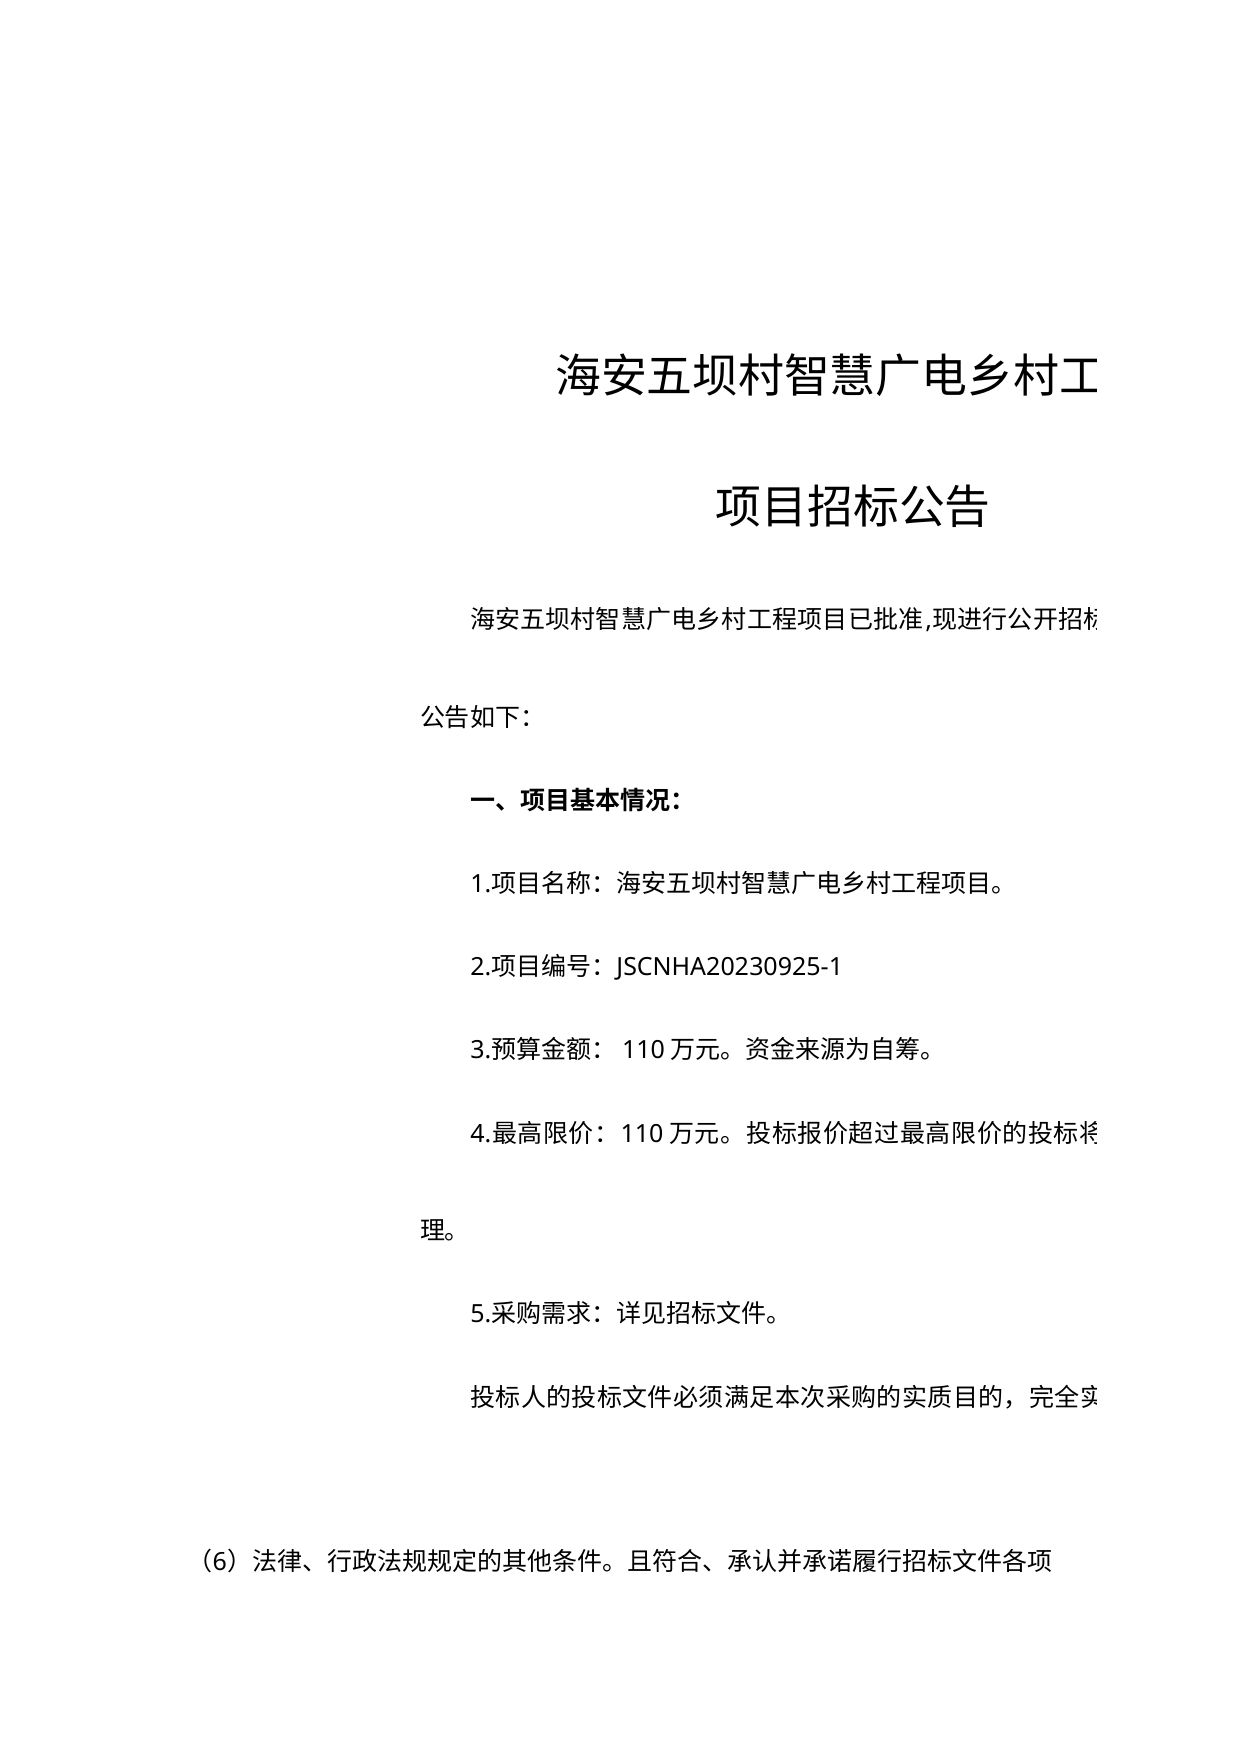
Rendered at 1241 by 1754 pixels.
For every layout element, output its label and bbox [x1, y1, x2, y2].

text [187, 162, 1053, 1592]
